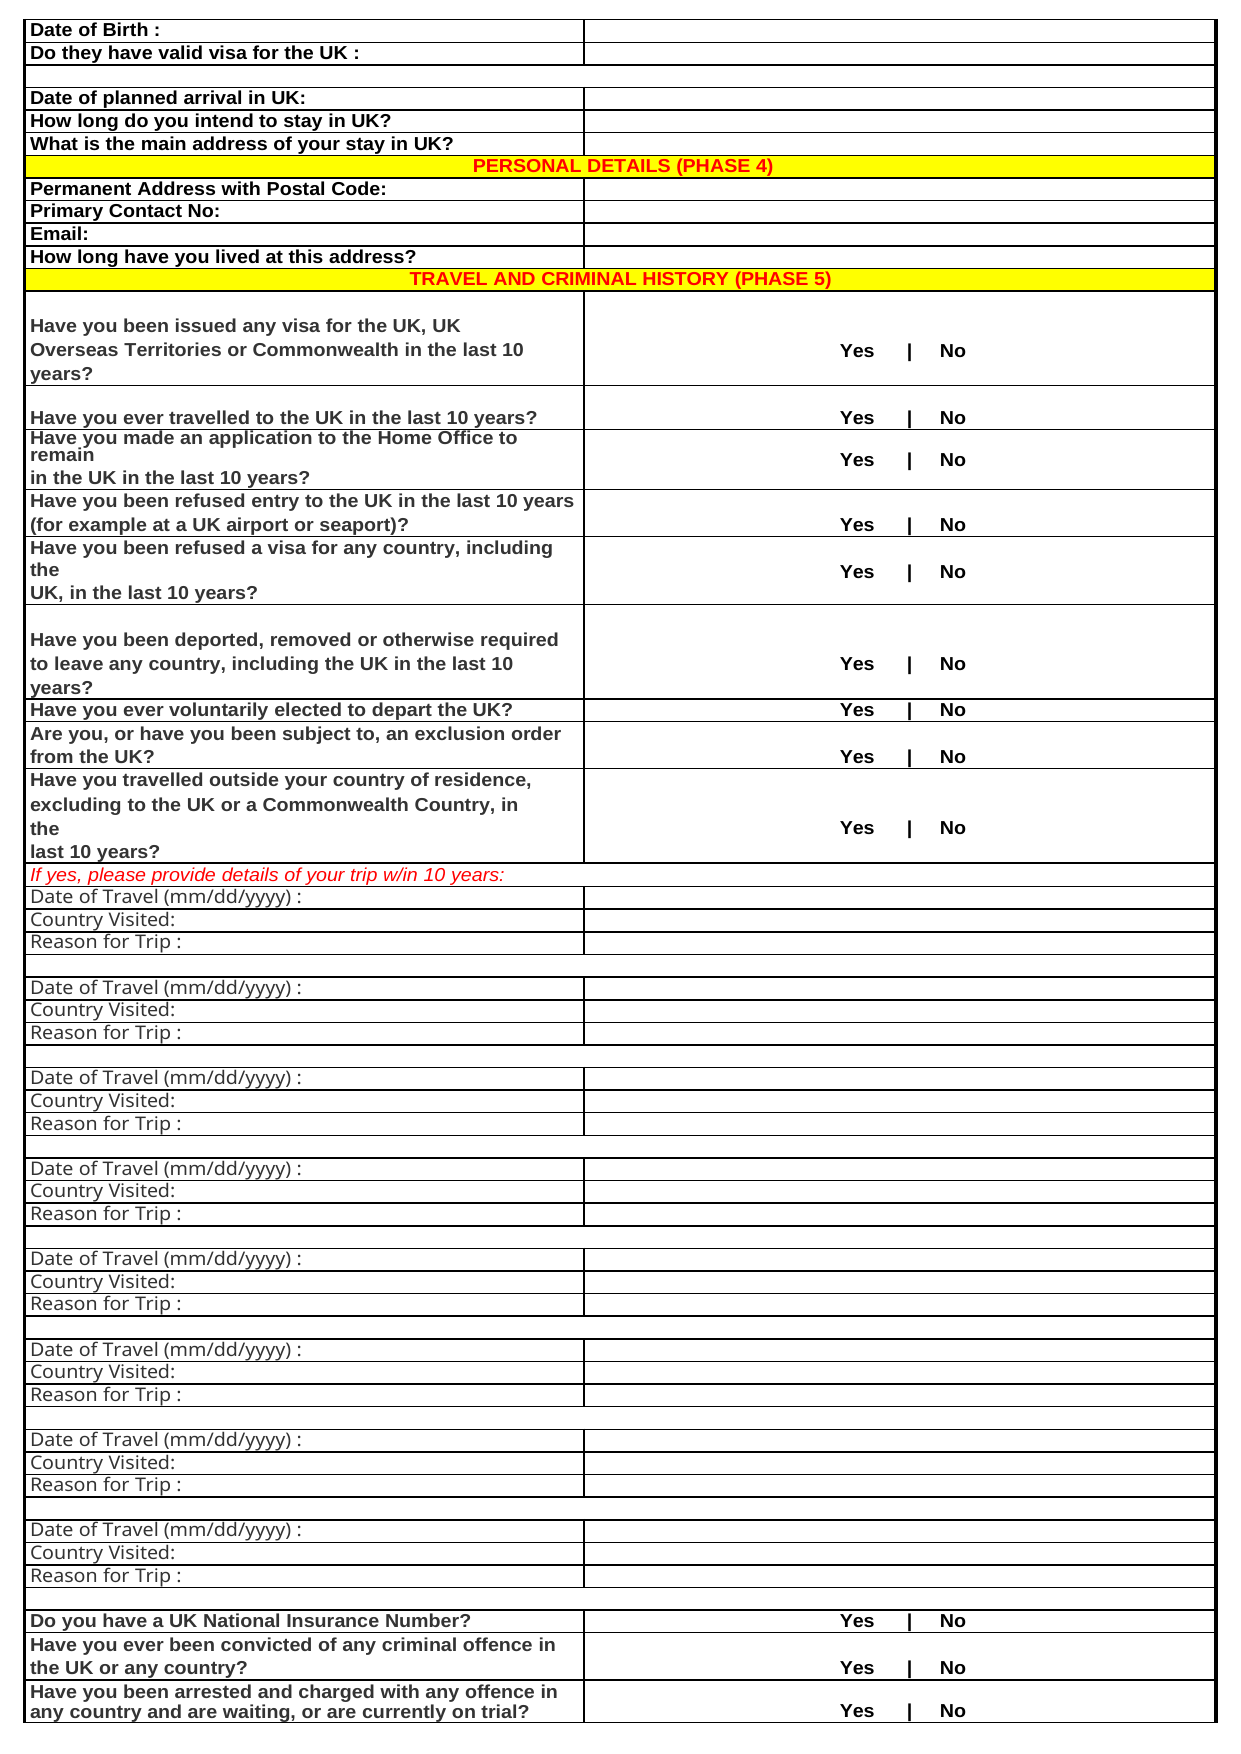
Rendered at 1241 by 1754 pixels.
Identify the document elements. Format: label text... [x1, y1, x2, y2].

table_cell Yes | No [585, 1681, 1214, 1722]
table_cell Date of Travel (mm/dd/yyyy) : [26, 978, 583, 999]
table_cell Yes | No [585, 605, 1214, 698]
table_cell Country Visited: [26, 1001, 583, 1021]
table_cell Country Visited: [26, 1362, 583, 1383]
table_cell [26, 1136, 1214, 1157]
table_cell [26, 1046, 1214, 1067]
table_cell [26, 1498, 1214, 1519]
table_cell Date of Travel (mm/dd/yyyy) : [26, 1068, 583, 1089]
table_cell [585, 133, 1214, 154]
table_cell Have you travelled outside your country of residence, excluding to the UK or a Commonwealth Country, in the last 10 years? [26, 769, 583, 862]
table_cell Reason for Trip : [26, 1566, 583, 1587]
table_cell Yes | No [585, 1633, 1214, 1679]
table_cell Yes | No [585, 430, 1214, 488]
table_header Date of Birth : [26, 20, 583, 41]
table_cell Country Visited: [26, 1543, 583, 1564]
table_cell [585, 1204, 1214, 1225]
table_cell [585, 1362, 1214, 1383]
table_cell Date of Travel (mm/dd/yyyy) : [26, 1430, 583, 1451]
table_cell [585, 111, 1214, 132]
table_cell Yes | No [585, 537, 1214, 603]
table_cell [585, 1181, 1214, 1202]
table_cell [585, 1475, 1214, 1496]
table_cell [585, 1340, 1214, 1361]
table_cell Yes | No [585, 490, 1214, 536]
table_cell If yes, please provide details of your trip w/in 10 years: [26, 864, 1214, 886]
table_cell [585, 1521, 1214, 1541]
table_cell Email: [26, 224, 583, 245]
table_cell [26, 1227, 1214, 1247]
table_cell [26, 955, 1214, 976]
table_cell Yes | No [585, 386, 1214, 428]
table_cell Have you been issued any visa for the UK, UK Overseas Territories or Commonwealth in the last 10 years? [26, 292, 583, 385]
table_cell Do they have valid visa for the UK : [26, 43, 583, 64]
table_cell What is the main address of your stay in UK? [26, 133, 583, 154]
table_cell [585, 1091, 1214, 1112]
table_cell Reason for Trip : [26, 933, 583, 954]
table_cell [26, 1407, 1214, 1428]
table_cell Yes | No [585, 1611, 1214, 1632]
table_cell Reason for Trip : [26, 1294, 583, 1315]
table_cell [585, 887, 1214, 908]
table_cell [26, 66, 1214, 87]
table_header [585, 20, 1214, 41]
table_cell Reason for Trip : [26, 1113, 583, 1134]
table_cell Country Visited: [26, 1453, 583, 1474]
table_cell Date of Travel (mm/dd/yyyy) : [26, 887, 583, 908]
table_cell [585, 1430, 1214, 1451]
table_cell Reason for Trip : [26, 1475, 583, 1496]
table_cell Reason for Trip : [26, 1204, 583, 1225]
table_cell PERSONAL DETAILS (PHASE 4) [26, 156, 1214, 177]
table_cell Date of Travel (mm/dd/yyyy) : [26, 1521, 583, 1541]
table_cell [26, 1317, 1214, 1338]
table_cell [585, 224, 1214, 245]
table_cell [585, 1068, 1214, 1089]
table_cell [585, 201, 1214, 222]
table_cell Date of Travel (mm/dd/yyyy) : [26, 1159, 583, 1180]
table_cell Do you have a UK National Insurance Number? [26, 1611, 583, 1632]
table_cell How long do you intend to stay in UK? [26, 111, 583, 132]
table_cell Country Visited: [26, 1272, 583, 1293]
table_cell Yes | No [585, 769, 1214, 862]
table_cell [585, 1159, 1214, 1180]
table_cell [585, 1113, 1214, 1134]
table_cell [585, 1543, 1214, 1564]
table_cell Have you been deported, removed or otherwise required to leave any country, including the UK in the last 10 years? [26, 605, 583, 698]
table_cell Yes | No [585, 292, 1214, 385]
table_cell Are you, or have you been subject to, an exclusion order from the UK? [26, 722, 583, 768]
table_cell Have you been refused a visa for any country, including the UK, in the last 10 years? [26, 537, 583, 603]
table_cell [585, 88, 1214, 109]
table_cell [585, 910, 1214, 931]
table_cell [585, 179, 1214, 200]
table_cell [585, 1249, 1214, 1270]
table_cell Yes | No [585, 722, 1214, 768]
table_cell [585, 978, 1214, 999]
table_cell [585, 1385, 1214, 1406]
table_cell Have you been arrested and charged with any offence in any country and are waiting, or are currently on trial? [26, 1681, 583, 1722]
table_cell Have you ever been convicted of any criminal offence in the UK or any country? [26, 1633, 583, 1679]
table_cell Yes | No [585, 700, 1214, 721]
table_cell Date of planned arrival in UK: [26, 88, 583, 109]
table_cell Permanent Address with Postal Code: [26, 179, 583, 200]
table_cell [585, 1566, 1214, 1587]
table_cell Have you made an application to the Home Office to remain in the UK in the last 10 years? [26, 430, 583, 488]
table_cell [585, 1023, 1214, 1044]
table_cell TRAVEL AND CRIMINAL HISTORY (PHASE 5) [26, 269, 1214, 290]
table_cell [585, 933, 1214, 954]
table_cell Have you been refused entry to the UK in the last 10 years (for example at a UK airport or seaport)? [26, 490, 583, 536]
table_cell How long have you lived at this address? [26, 247, 583, 267]
table_cell [585, 1272, 1214, 1293]
table_cell Country Visited: [26, 1181, 583, 1202]
table_cell Date of Travel (mm/dd/yyyy) : [26, 1249, 583, 1270]
table_cell Primary Contact No: [26, 201, 583, 222]
table_cell Reason for Trip : [26, 1385, 583, 1406]
table_cell Date of Travel (mm/dd/yyyy) : [26, 1340, 583, 1361]
table_cell [585, 43, 1214, 64]
table_cell [585, 1294, 1214, 1315]
table_cell [585, 247, 1214, 267]
table_cell Have you ever travelled to the UK in the last 10 years? [26, 386, 583, 428]
table_cell Country Visited: [26, 1091, 583, 1112]
table_cell [26, 1588, 1214, 1609]
table_cell [585, 1001, 1214, 1021]
table_cell Country Visited: [26, 910, 583, 931]
table_cell Reason for Trip : [26, 1023, 583, 1044]
table_cell [585, 1453, 1214, 1474]
table_cell Have you ever voluntarily elected to depart the UK? [26, 700, 583, 721]
